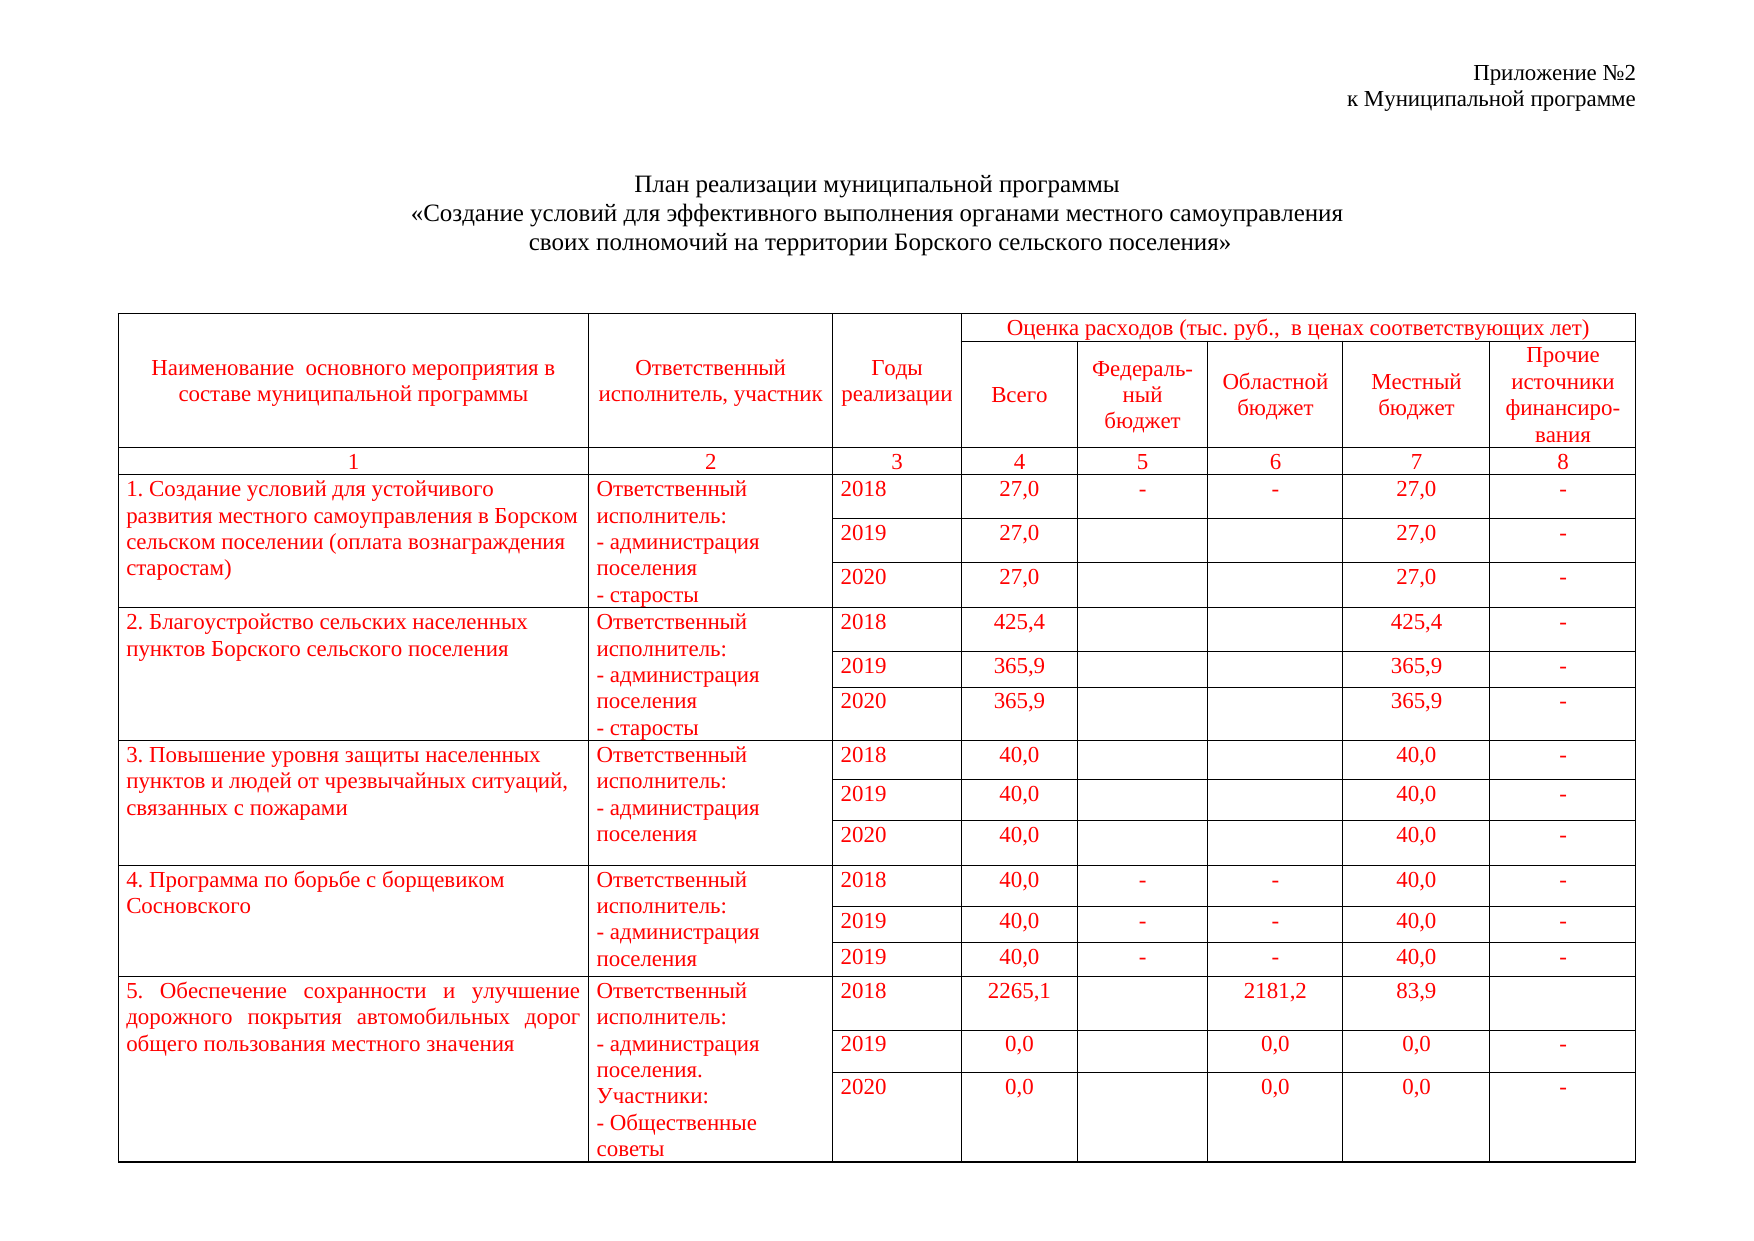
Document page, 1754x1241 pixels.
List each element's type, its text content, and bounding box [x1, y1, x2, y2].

table_cell 40,0 [1343, 907, 1489, 942]
table_cell [1208, 780, 1342, 820]
table_cell - [1490, 608, 1635, 651]
table_cell [1208, 688, 1342, 740]
table_cell 40,0 [1343, 943, 1489, 976]
table_cell [1208, 821, 1342, 865]
table_cell 27,0 [962, 475, 1077, 518]
table_cell 40,0 [962, 741, 1077, 779]
table_cell [1208, 741, 1342, 779]
table_cell 7 [1343, 448, 1489, 474]
table_cell [1078, 563, 1207, 607]
table_cell Ответственный исполнитель: - администрация поселения - старосты [589, 475, 832, 607]
table_cell 2181,2 [1208, 977, 1342, 1029]
table_cell - [1208, 866, 1342, 906]
table_cell 1. Создание условий для устойчивого развития местного самоуправления в Борском сельском поселении (оплата вознаграждения старостам) [119, 475, 588, 607]
table_cell 27,0 [962, 563, 1077, 607]
table_header Оценка расходов (тыс. руб., в ценах соответствующих лет) [962, 314, 1635, 341]
table_cell Ответственный исполнитель: - администрация поселения [589, 866, 832, 976]
table_cell 0,0 [1343, 1031, 1489, 1072]
table_cell [1208, 519, 1342, 562]
table_cell - [1490, 652, 1635, 687]
text «Создание условий для эффективного выполнения органами местного самоуправления [118, 198, 1636, 227]
table_cell 0,0 [1208, 1073, 1342, 1161]
table_cell 2018 [833, 741, 961, 779]
text к Муниципальной программе [118, 86, 1636, 112]
text своих полномочий на территории Борского сельского поселения» [118, 227, 1636, 256]
table_cell 8 [1490, 448, 1635, 474]
table_cell - [1078, 475, 1207, 518]
table_header Ответственный исполнитель, участник [589, 314, 832, 447]
table_cell 2018 [833, 608, 961, 651]
table_cell - [1078, 907, 1207, 942]
table_cell 27,0 [1343, 563, 1489, 607]
table_cell 4. Программа по борьбе с борщевиком Сосновского [119, 866, 588, 976]
table_cell 2019 [833, 652, 961, 687]
table_cell 40,0 [1343, 821, 1489, 865]
table_cell - [1078, 866, 1207, 906]
table_cell - [1490, 821, 1635, 865]
table_cell 40,0 [962, 821, 1077, 865]
table_cell [1208, 652, 1342, 687]
table_cell 27,0 [1343, 475, 1489, 518]
table_cell 83,9 [1343, 977, 1489, 1029]
table_cell 40,0 [962, 943, 1077, 976]
table_cell 2 [589, 448, 832, 474]
table_cell 365,9 [1343, 688, 1489, 740]
table_cell 2020 [833, 821, 961, 865]
table_cell 2020 [833, 1073, 961, 1161]
table_cell 0,0 [1208, 1031, 1342, 1072]
table_cell 27,0 [1343, 519, 1489, 562]
table_cell 0,0 [962, 1031, 1077, 1072]
table_cell Прочие источники финансиро- вания [1490, 342, 1635, 447]
table_cell 40,0 [962, 866, 1077, 906]
table_cell [1078, 821, 1207, 865]
table_cell - [1208, 907, 1342, 942]
table_cell Ответственный исполнитель: - администрация поселения [589, 741, 832, 865]
table_cell 27,0 [962, 519, 1077, 562]
table_cell [1078, 688, 1207, 740]
table_cell 2019 [833, 943, 961, 976]
table_cell - [1490, 943, 1635, 976]
table_header Наименование основного мероприятия в составе муниципальной программы [119, 314, 588, 447]
table_cell Федераль-ный бюджет [1078, 342, 1207, 447]
table_cell 0,0 [1343, 1073, 1489, 1161]
table_cell - [1490, 519, 1635, 562]
table_cell 40,0 [962, 780, 1077, 820]
table_cell - [1490, 475, 1635, 518]
table_cell Местный бюджет [1343, 342, 1489, 447]
table_cell [1208, 608, 1342, 651]
table_cell 2020 [833, 563, 961, 607]
table_cell [1078, 1031, 1207, 1072]
table_cell 2018 [833, 866, 961, 906]
table_cell 365,9 [1343, 652, 1489, 687]
table_cell 2265,1 [962, 977, 1077, 1029]
table_header Годы реализации [833, 314, 961, 447]
table_cell 1 [119, 448, 588, 474]
table_cell Всего [962, 342, 1077, 447]
table_cell [1078, 652, 1207, 687]
table_cell 365,9 [962, 652, 1077, 687]
table_cell 2018 [833, 977, 961, 1029]
table_cell Ответственный исполнитель: - администрация поселения - старосты [589, 608, 832, 740]
table_cell - [1208, 475, 1342, 518]
table_cell 425,4 [962, 608, 1077, 651]
table_cell 0,0 [962, 1073, 1077, 1161]
table_cell 2. Благоустройство сельских населенных пунктов Борского сельского поселения [119, 608, 588, 740]
table_cell 4 [962, 448, 1077, 474]
table_cell [1078, 977, 1207, 1029]
table_cell 6 [1208, 448, 1342, 474]
table_cell 5. Обеспечение сохранности и улучшение дорожного покрытия автомобильных дорог общего пользования местного значения [119, 977, 588, 1161]
table_cell 2019 [833, 1031, 961, 1072]
table_cell 2018 [833, 475, 961, 518]
table_cell [1078, 780, 1207, 820]
table_cell 3. Повышение уровня защиты населенных пунктов и людей от чрезвычайных ситуаций, связанных с пожарами [119, 741, 588, 865]
table_cell Ответственный исполнитель: - администрация поселения. Участники: - Общественные советы [589, 977, 832, 1161]
table_cell 365,9 [962, 688, 1077, 740]
table_cell - [1490, 563, 1635, 607]
table_cell 40,0 [1343, 866, 1489, 906]
table_cell 3 [833, 448, 961, 474]
table_cell 2019 [833, 780, 961, 820]
table_cell - [1490, 688, 1635, 740]
table_cell [1078, 519, 1207, 562]
table_cell - [1490, 907, 1635, 942]
table_cell - [1208, 943, 1342, 976]
table_cell - [1490, 741, 1635, 779]
table_cell 40,0 [1343, 741, 1489, 779]
table_cell [1208, 563, 1342, 607]
table_cell 40,0 [962, 907, 1077, 942]
table_cell 2019 [833, 907, 961, 942]
table_cell [1078, 1073, 1207, 1161]
table_cell 5 [1078, 448, 1207, 474]
table_cell - [1490, 866, 1635, 906]
table_cell - [1490, 1073, 1635, 1161]
text План реализации муниципальной программы [118, 169, 1636, 198]
table_cell 40,0 [1343, 780, 1489, 820]
table_cell Областной бюджет [1208, 342, 1342, 447]
table_cell [1078, 608, 1207, 651]
table_cell [1078, 741, 1207, 779]
table_cell 2020 [833, 688, 961, 740]
table_cell - [1490, 1031, 1635, 1072]
table_cell 425,4 [1343, 608, 1489, 651]
text Приложение №2 [118, 59, 1636, 86]
table_cell [1490, 977, 1635, 1029]
table_cell - [1490, 780, 1635, 820]
table_cell 2019 [833, 519, 961, 562]
table_cell - [1078, 943, 1207, 976]
